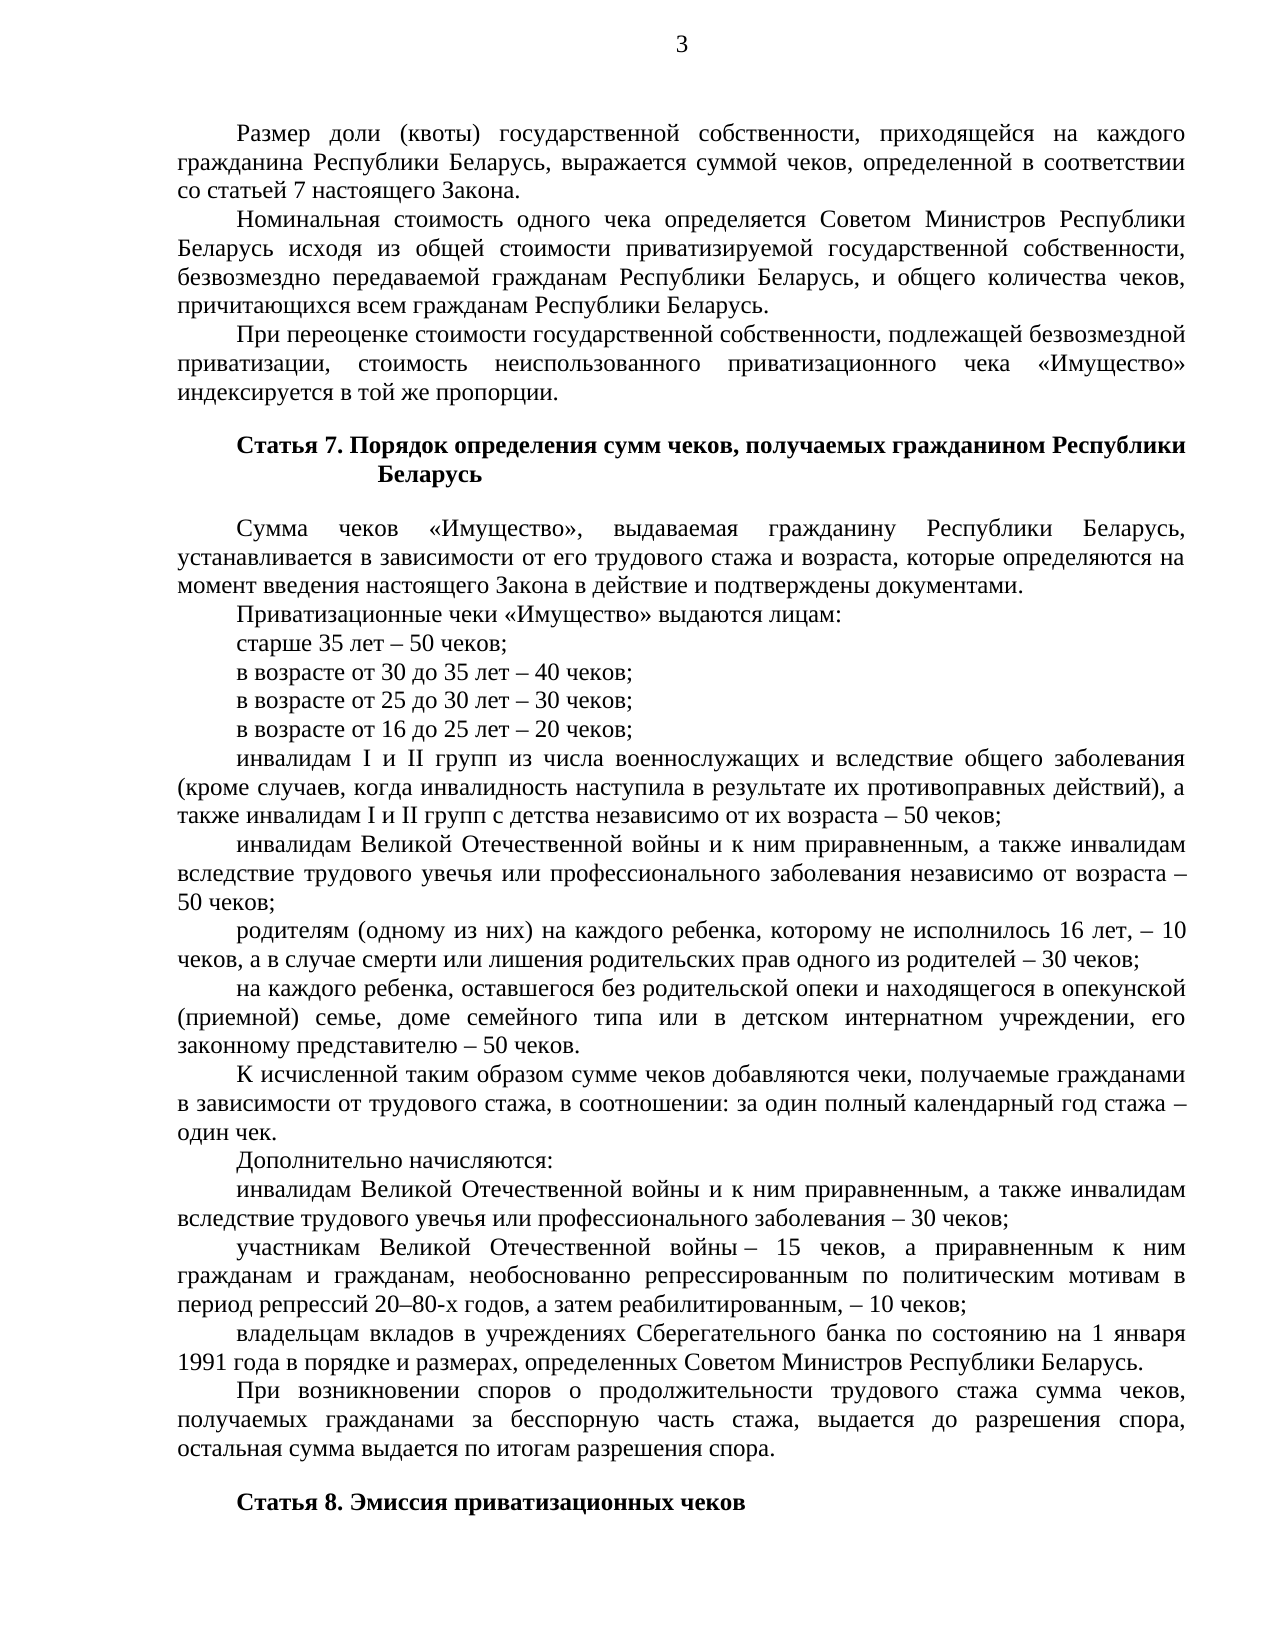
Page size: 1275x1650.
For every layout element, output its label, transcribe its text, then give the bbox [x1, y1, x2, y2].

text на каждого ребенка, оставшегося без родительской опеки и находящегося в опекунской (приемной) семье, доме семейного типа или в детском интернатном учреждении, его законному представителю – 50 чеков. [177, 973, 1186, 1059]
text Приватизационные чеки «Имущество» выдаются лицам: [177, 599, 1186, 628]
text в возрасте от 25 до 30 лет – 30 чеков; [177, 686, 1186, 714]
text Статья 7. Порядок определения сумм чеков, получаемых гражданином Республики Беларусь [236, 431, 1186, 488]
text Размер доли (квоты) государственной собственности, приходящейся на каждого гражданина Республики Беларусь, выражается суммой чеков, определенной в соответствии со статьей 7 настоящего Закона. [177, 118, 1186, 204]
text в возрасте от 16 до 25 лет – 20 чеков; [177, 714, 1186, 743]
text инвалидам Великой Отечественной войны и к ним приравненным, а также инвалидам вследствие трудового увечья или профессионального заболевания – 30 чеков; [177, 1174, 1186, 1232]
text участникам Великой Отечественной войны – 15 чеков, а приравненным к ним гражданам и гражданам, необоснованно репрессированным по политическим мотивам в период репрессий 20–80-х годов, а затем реабилитированным, – 10 чеков; [177, 1232, 1186, 1318]
text Статья 8. Эмиссия приватизационных чеков [236, 1487, 1186, 1516]
text При переоценке стоимости государственной собственности, подлежащей безвозмездной приватизации, стоимость неиспользованного приватизационного чека «Имущество» индексируется в той же пропорции. [177, 319, 1186, 406]
text Номинальная стоимость одного чека определяется Советом Министров Республики Беларусь исходя из общей стоимости приватизируемой государственной собственности, безвозмездно передаваемой гражданам Республики Беларусь, и общего количества чеков, причитающихся всем гражданам Республики Беларусь. [177, 204, 1186, 319]
text старше 35 лет – 50 чеков; [177, 628, 1186, 657]
text При возникновении споров о продолжительности трудового стажа сумма чеков, получаемых гражданами за бесспорную часть стажа, выдается до разрешения спора, остальная сумма выдается по итогам разрешения спора. [177, 1376, 1186, 1462]
text инвалидам І и ІІ групп из числа военнослужащих и вследствие общего заболевания (кроме случаев, когда инвалидность наступила в результате их противоправных действий), а также инвалидам І и ІІ групп с детства независимо от их возраста – 50 чеков; [177, 743, 1186, 829]
text владельцам вкладов в учреждениях Сберегательного банка по состоянию на 1 января 1991 года в порядке и размерах, определенных Советом Министров Республики Беларусь. [177, 1318, 1186, 1376]
text Сумма чеков «Имущество», выдаваемая гражданину Республики Беларусь, устанавливается в зависимости от его трудового стажа и возраста, которые определяются на момент введения настоящего Закона в действие и подтверждены документами. [177, 513, 1186, 599]
text инвалидам Великой Отечественной войны и к ним приравненным, а также инвалидам вследствие трудового увечья или профессионального заболевания независимо от возраста – 50 чеков; [177, 829, 1186, 916]
text родителям (одному из них) на каждого ребенка, которому не исполнилось 16 лет, – 10 чеков, а в случае смерти или лишения родительских прав одного из родителей – 30 чеков; [177, 916, 1186, 973]
text в возрасте от 30 до 35 лет – 40 чеков; [177, 657, 1186, 686]
text К исчисленной таким образом сумме чеков добавляются чеки, получаемые гражданами в зависимости от трудового стажа, в соотношении: за один полный календарный год стажа – один чек. [177, 1059, 1186, 1146]
text Дополнительно начисляются: [177, 1146, 1186, 1174]
